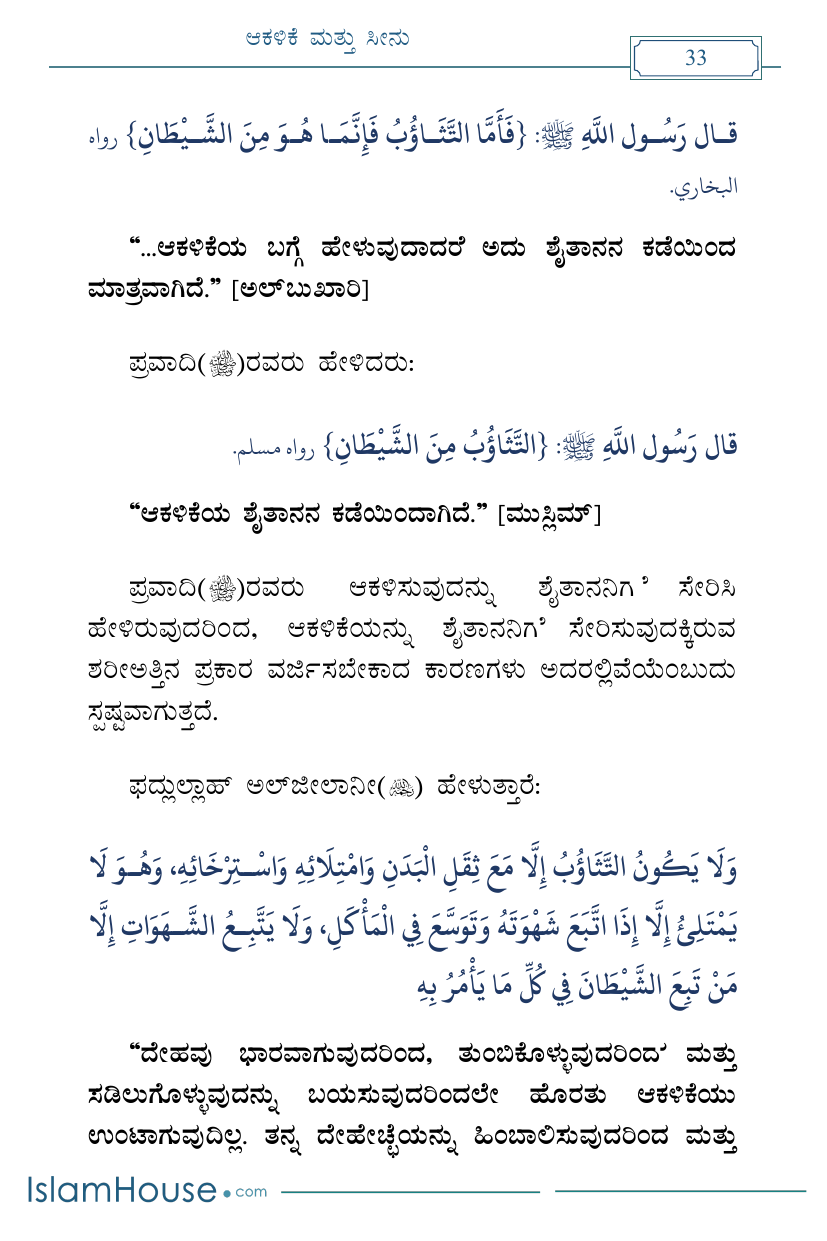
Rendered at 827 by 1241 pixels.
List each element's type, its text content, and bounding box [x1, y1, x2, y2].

text ¥sÀzÀÄè¯Áèºï C¯ïfÃ¯Á¤Ã() ºÉÃ¼ÀÄvÁÛgÉ: [89, 765, 738, 809]
text ¥ÀæªÁ¢()gÀªÀgÀÄ ºÉÃ½zÀgÀÄ: [89, 343, 738, 386]
text “...DPÀ½PÉAiÀÄ §UÉÎ ºÉÃ¼ÀÄªÀÅzÁzÀgÉ CzÀÄ ±ÉÊvÁ£À£À PÀqÉ¬ÄAzÀ ªÀiÁvÀæªÁVzÉ.” [C¯ï§ÄSÁj] [89, 236, 738, 312]
text “DPÀ½PÉAiÀÄ ±ÉÊvÁ£À£À PÀqÉ¬ÄAzÁVzÉ.” [ªÀÄÄ¹èªÀiï] [89, 502, 738, 538]
text قال رَسُول اللَّهِ ﷺ: {فَأَمَّا التَّثَاؤُبُ فَإِنَّمَا هُوَ مِنَ الشَّيْطَانِ} رواه البخاري. [89, 107, 738, 207]
picture [548, 1170, 807, 1208]
text وَلَا يَكُونُ التَّثَاؤُبُ إِلَّا مَعَ ثِقَلِ الْبَدَنِ وَامْتِلَائِهِ وَاسْتِرْخَائِهِ، وَهُوَ لَا يَمْتَلِئُ إِلَّا إِذَا اتَّبَعَ شَهْوَتَهُ وَتَوَسَّعَ فِي الْمَأْكَلِ، وَلَا يَتَّبِعُ الشَّهَوَاتِ إِلَّا مَنْ تَبِعَ الشَّيْطَانَ فِي كُلِّ مَا يَأْمُرُ بِهِ [89, 841, 738, 1012]
picture [20, 1171, 541, 1209]
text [89, 1042, 738, 1159]
text ¥ÀæªÁ¢()gÀªÀgÀÄ DPÀ½¸ÀÄªÀÅzÀ£ÀÄß ±ÉÊvÁ£À¤UÉ ¸ÉÃj¹ ºÉÃ½gÀÄªÀÅzÀjAzÀ, DPÀ½PÉAiÀÄ£ÀÄß ±ÉÊvÁ£À¤UÉ ¸ÉÃj¸ÀÄªÀÅzÀQÌgÀÄªÀ ±ÀjÃCwÛ£À ¥ÀæPÁgÀ ªÀfð¸À¨ÉÃPÁzÀ PÁgÀtUÀ¼ÀÄ CzÀgÀ°èªÉAiÉÄA§ÄzÀÄ ¸ÀàµÀÖªÁUÀÄvÀÛzÉ. [89, 568, 738, 735]
text قال رَسُول اللَّهِ ﷺ: {التَّثَاؤُبُ مِنَ الشَّيْطَانِ} رواه مسلم. [89, 418, 738, 472]
